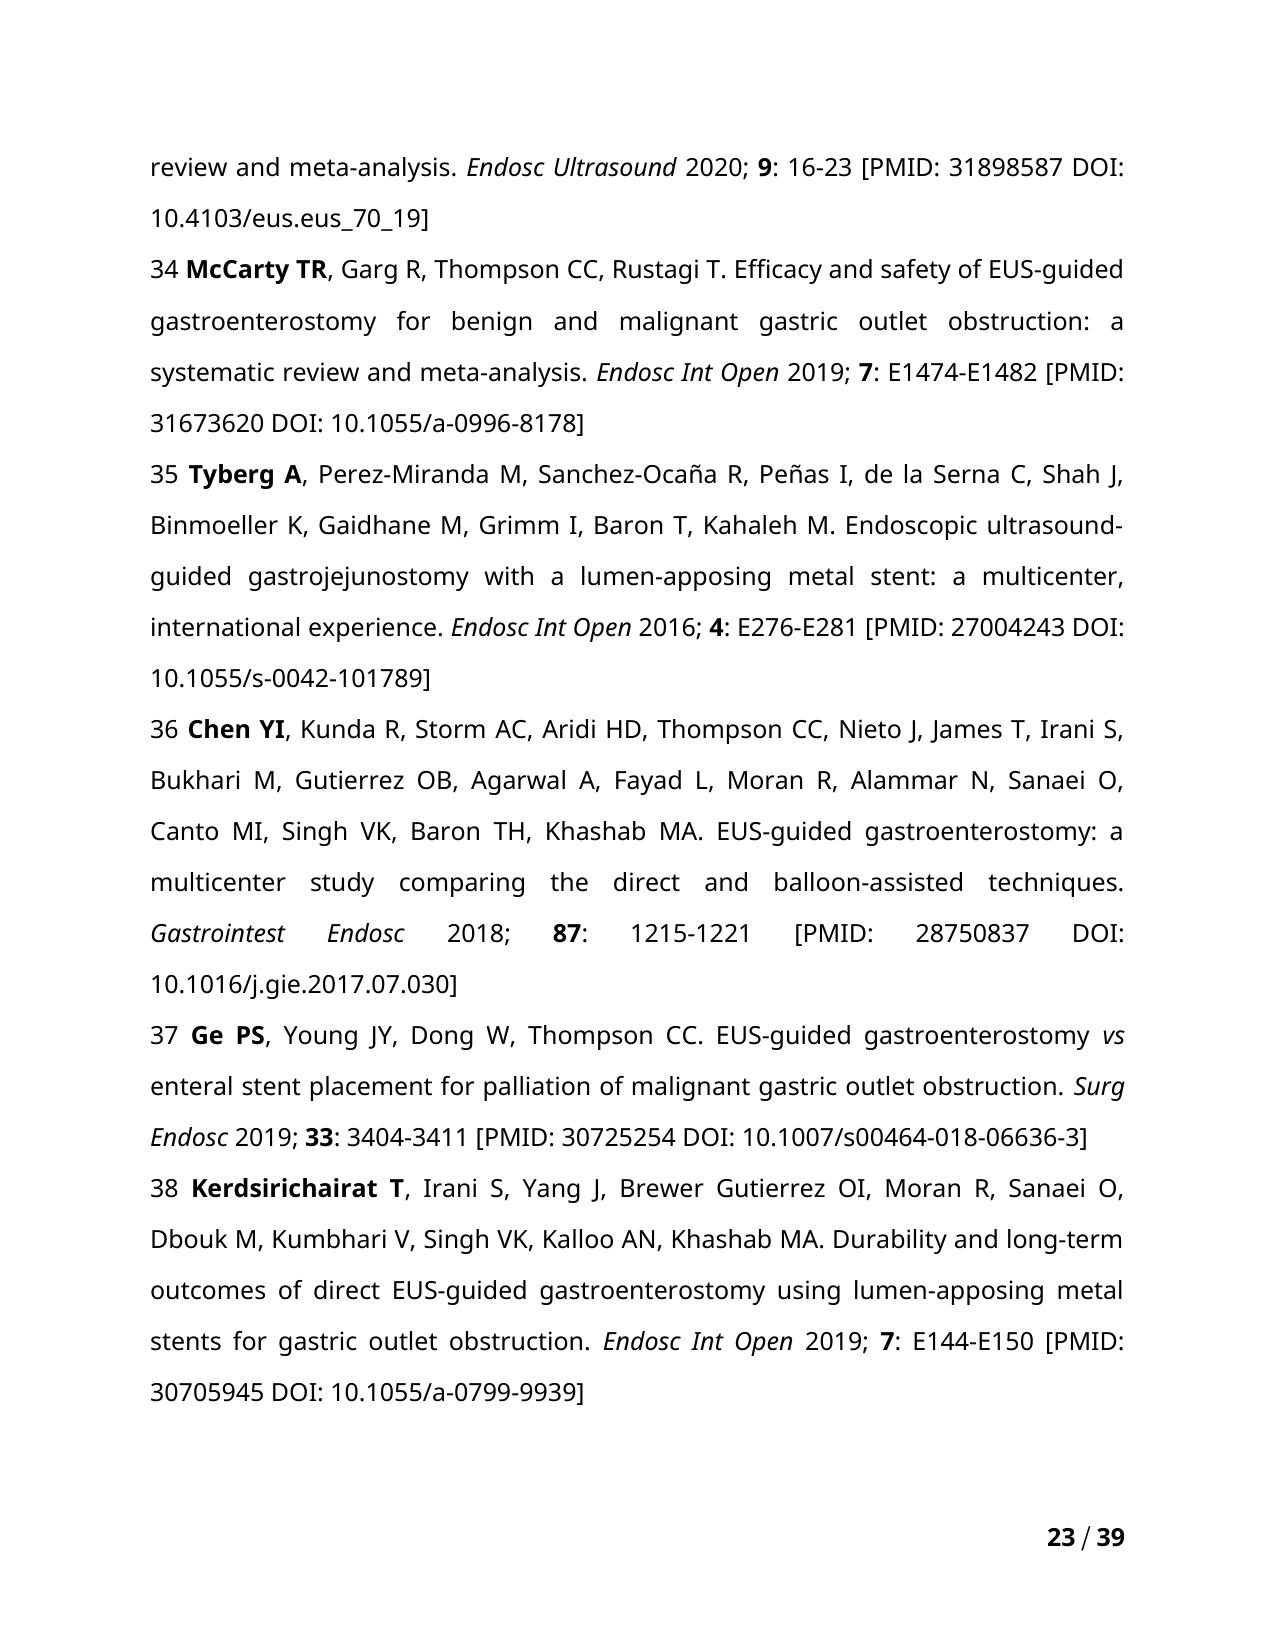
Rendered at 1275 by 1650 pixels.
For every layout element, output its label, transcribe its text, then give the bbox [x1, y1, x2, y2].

text 36 Chen YI, Kunda R, Storm AC, Aridi HD, Thompson CC, Nieto J, James T, Irani S, Bukhari M, Gutierrez OB, Agarwal A, Fayad L, Moran R, Alammar N, Sanaei O, Canto MI, Singh VK, Baron TH, Khashab MA. EUS-guided gastroenterostomy: a multicenter study comparing the direct and balloon-assisted techniques. Gastrointest Endosc 2018; 87: 1215-1221 [PMID: 28750837 DOI: 10.1016/j.gie.2017.07.030] [150, 711, 1125, 1001]
text 38 Kerdsirichairat T, Irani S, Yang J, Brewer Gutierrez OI, Moran R, Sanaei O, Dbouk M, Kumbhari V, Singh VK, Kalloo AN, Khashab MA. Durability and long-term outcomes of direct EUS-guided gastroenterostomy using lumen-apposing metal stents for gastric outlet obstruction. Endosc Int Open 2019; 7: E144-E150 [PMID: 30705945 DOI: 10.1055/a-0799-9939] [150, 1171, 1125, 1409]
text 34 McCarty TR, Garg R, Thompson CC, Rustagi T. Efficacy and safety of EUS-guided gastroenterostomy for benign and malignant gastric outlet obstruction: a systematic review and meta-analysis. Endosc Int Open 2019; 7: E1474-E1482 [PMID: 31673620 DOI: 10.1055/a-0996-8178] [150, 252, 1125, 439]
text 35 Tyberg A, Perez-Miranda M, Sanchez-Ocaña R, Peñas I, de la Serna C, Shah J, Binmoeller K, Gaidhane M, Grimm I, Baron T, Kahaleh M. Endoscopic ultrasound-guided gastrojejunostomy with a lumen-apposing metal stent: a multicenter, international experience. Endosc Int Open 2016; 4: E276-E281 [PMID: 27004243 DOI: 10.1055/s-0042-101789] [150, 456, 1125, 694]
text 37 Ge PS, Young JY, Dong W, Thompson CC. EUS-guided gastroenterostomy vs enteral stent placement for palliation of malignant gastric outlet obstruction. Surg Endosc 2019; 33: 3404-3411 [PMID: 30725254 DOI: 10.1007/s00464-018-06636-3] [150, 1018, 1125, 1154]
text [150, 150, 1125, 235]
